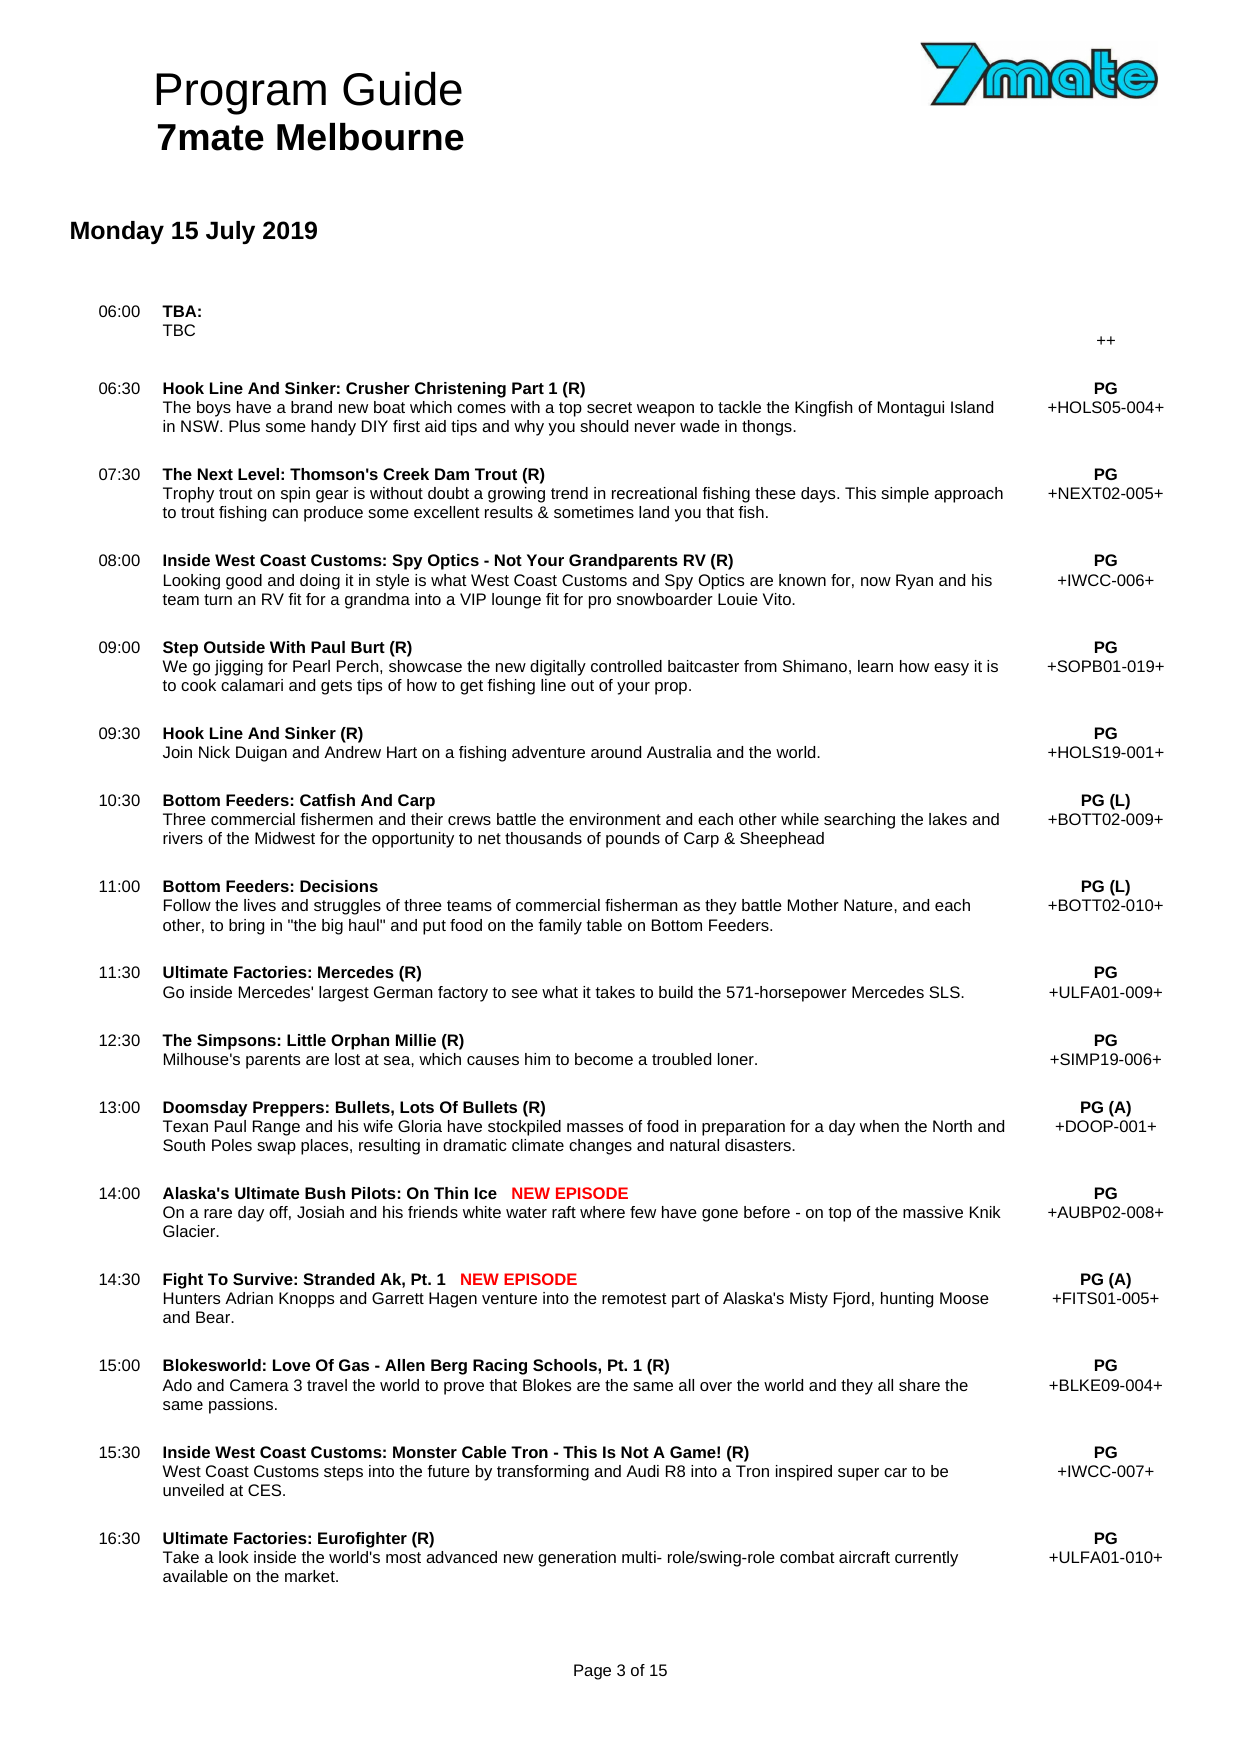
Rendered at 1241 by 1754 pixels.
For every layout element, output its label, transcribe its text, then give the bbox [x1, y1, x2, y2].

table_header PG +BLKE09-004+ [1022, 1356, 1189, 1414]
table_header 06:30 [51, 379, 151, 436]
table_header PG +ULFA01-009+ [1022, 963, 1189, 1002]
table_header TBA: TBC [151, 302, 1022, 350]
table_header PG +SOPB01-019+ [1022, 638, 1189, 695]
table_header PG +AUBP02-008+ [1022, 1184, 1189, 1241]
table_header 13:00 [51, 1098, 151, 1155]
picture [920, 41, 1159, 106]
table_header PG (A) +FITS01-005+ [1022, 1270, 1189, 1327]
table_header Fight To Survive: Stranded Ak, Pt. 1 NEW EPISODE Hunters Adrian Knopps and Garrett Hagen venture into the remotest part of Alaska's Misty Fjord, hunting Moose and Bear. [151, 1270, 1022, 1327]
table_header 14:00 [51, 1184, 151, 1241]
table_header Ultimate Factories: Mercedes (R) Go inside Mercedes' largest German factory to see what it takes to build the 571-horsepower Mercedes SLS. [151, 963, 1022, 1002]
table_header The Simpsons: Little Orphan Millie (R) Milhouse's parents are lost at sea, which causes him to become a troubled loner. [151, 1030, 1022, 1069]
table_header Step Outside With Paul Burt (R) We go jigging for Pearl Perch, showcase the new digitally controlled baitcaster from Shimano, learn how easy it is to cook calamari and gets tips of how to get fishing line out of your prop. [151, 638, 1022, 695]
table_header Bottom Feeders: Catfish And Carp Three commercial fishermen and their crews battle the environment and each other while searching the lakes and rivers of the Midwest for the opportunity to net thousands of pounds of Carp & Sheephead [151, 791, 1022, 848]
text Monday 15 July 2019 [62, 216, 1178, 244]
table_header Hook Line And Sinker (R) Join Nick Duigan and Andrew Hart on a fishing adventure around Australia and the world. [151, 724, 1022, 762]
table_header Inside West Coast Customs: Monster Cable Tron - This Is Not A Game! (R) West Coast Customs steps into the future by transforming and Audi R8 into a Tron inspired super car to be unveiled at CES. [151, 1443, 1022, 1500]
table_header Ultimate Factories: Eurofighter (R) Take a look inside the world's most advanced new generation multi- role/swing-role combat aircraft currently available on the market. [151, 1529, 1022, 1586]
table_header Blokesworld: Love Of Gas - Allen Berg Racing Schools, Pt. 1 (R) Ado and Camera 3 travel the world to prove that Blokes are the same all over the world and they all share the same passions. [151, 1356, 1022, 1414]
table_header 11:30 [51, 963, 151, 1002]
table_header PG +IWCC-007+ [1022, 1443, 1189, 1500]
table_header PG +ULFA01-010+ [1022, 1529, 1189, 1586]
table_header PG +HOLS19-001+ [1022, 724, 1189, 762]
table_header PG (L) +BOTT02-009+ [1022, 791, 1189, 848]
table_header 15:30 [51, 1443, 151, 1500]
table_header 09:30 [51, 724, 151, 762]
table_header PG (L) +BOTT02-010+ [1022, 877, 1189, 934]
table_header ++ [1022, 302, 1189, 350]
table_header The Next Level: Thomson's Creek Dam Trout (R) Trophy trout on spin gear is without doubt a growing trend in recreational fishing these days. This simple approach to trout fishing can produce some excellent results & sometimes land you that fish. [151, 465, 1022, 522]
table_header 15:00 [51, 1356, 151, 1414]
table_header Doomsday Preppers: Bullets, Lots Of Bullets (R) Texan Paul Range and his wife Gloria have stockpiled masses of food in preparation for a day when the North and South Poles swap places, resulting in dramatic climate changes and natural disasters. [151, 1098, 1022, 1155]
table_header 10:30 [51, 791, 151, 848]
table_header Inside West Coast Customs: Spy Optics - Not Your Grandparents RV (R) Looking good and doing it in style is what West Coast Customs and Spy Optics are known for, now Ryan and his team turn an RV fit for a grandma into a VIP lounge fit for pro snowboarder Louie Vito. [151, 551, 1022, 609]
table_header 11:00 [51, 877, 151, 934]
table_header Alaska's Ultimate Bush Pilots: On Thin Ice NEW EPISODE On a rare day off, Josiah and his friends white water raft where few have gone before - on top of the massive Knik Glacier. [151, 1184, 1022, 1241]
table_header PG +IWCC-006+ [1022, 551, 1189, 609]
table_header PG +HOLS05-004+ [1022, 379, 1189, 436]
table_header PG (A) +DOOP-001+ [1022, 1098, 1189, 1155]
table_header PG +SIMP19-006+ [1022, 1030, 1189, 1069]
table_header 07:30 [51, 465, 151, 522]
table_header Bottom Feeders: Decisions Follow the lives and struggles of three teams of commercial fisherman as they battle Mother Nature, and each other, to bring in "the big haul" and put food on the family table on Bottom Feeders. [151, 877, 1022, 934]
table_header 06:00 [51, 302, 151, 350]
table_header 14:30 [51, 1270, 151, 1327]
table_header PG +NEXT02-005+ [1022, 465, 1189, 522]
table_header 12:30 [51, 1030, 151, 1069]
table_header 16:30 [51, 1529, 151, 1586]
table_header 09:00 [51, 638, 151, 695]
table_header 08:00 [51, 551, 151, 609]
table_header Hook Line And Sinker: Crusher Christening Part 1 (R) The boys have a brand new boat which comes with a top secret weapon to tackle the Kingfish of Montagui Island in NSW. Plus some handy DIY first aid tips and why you should never wade in thongs. [151, 379, 1022, 436]
